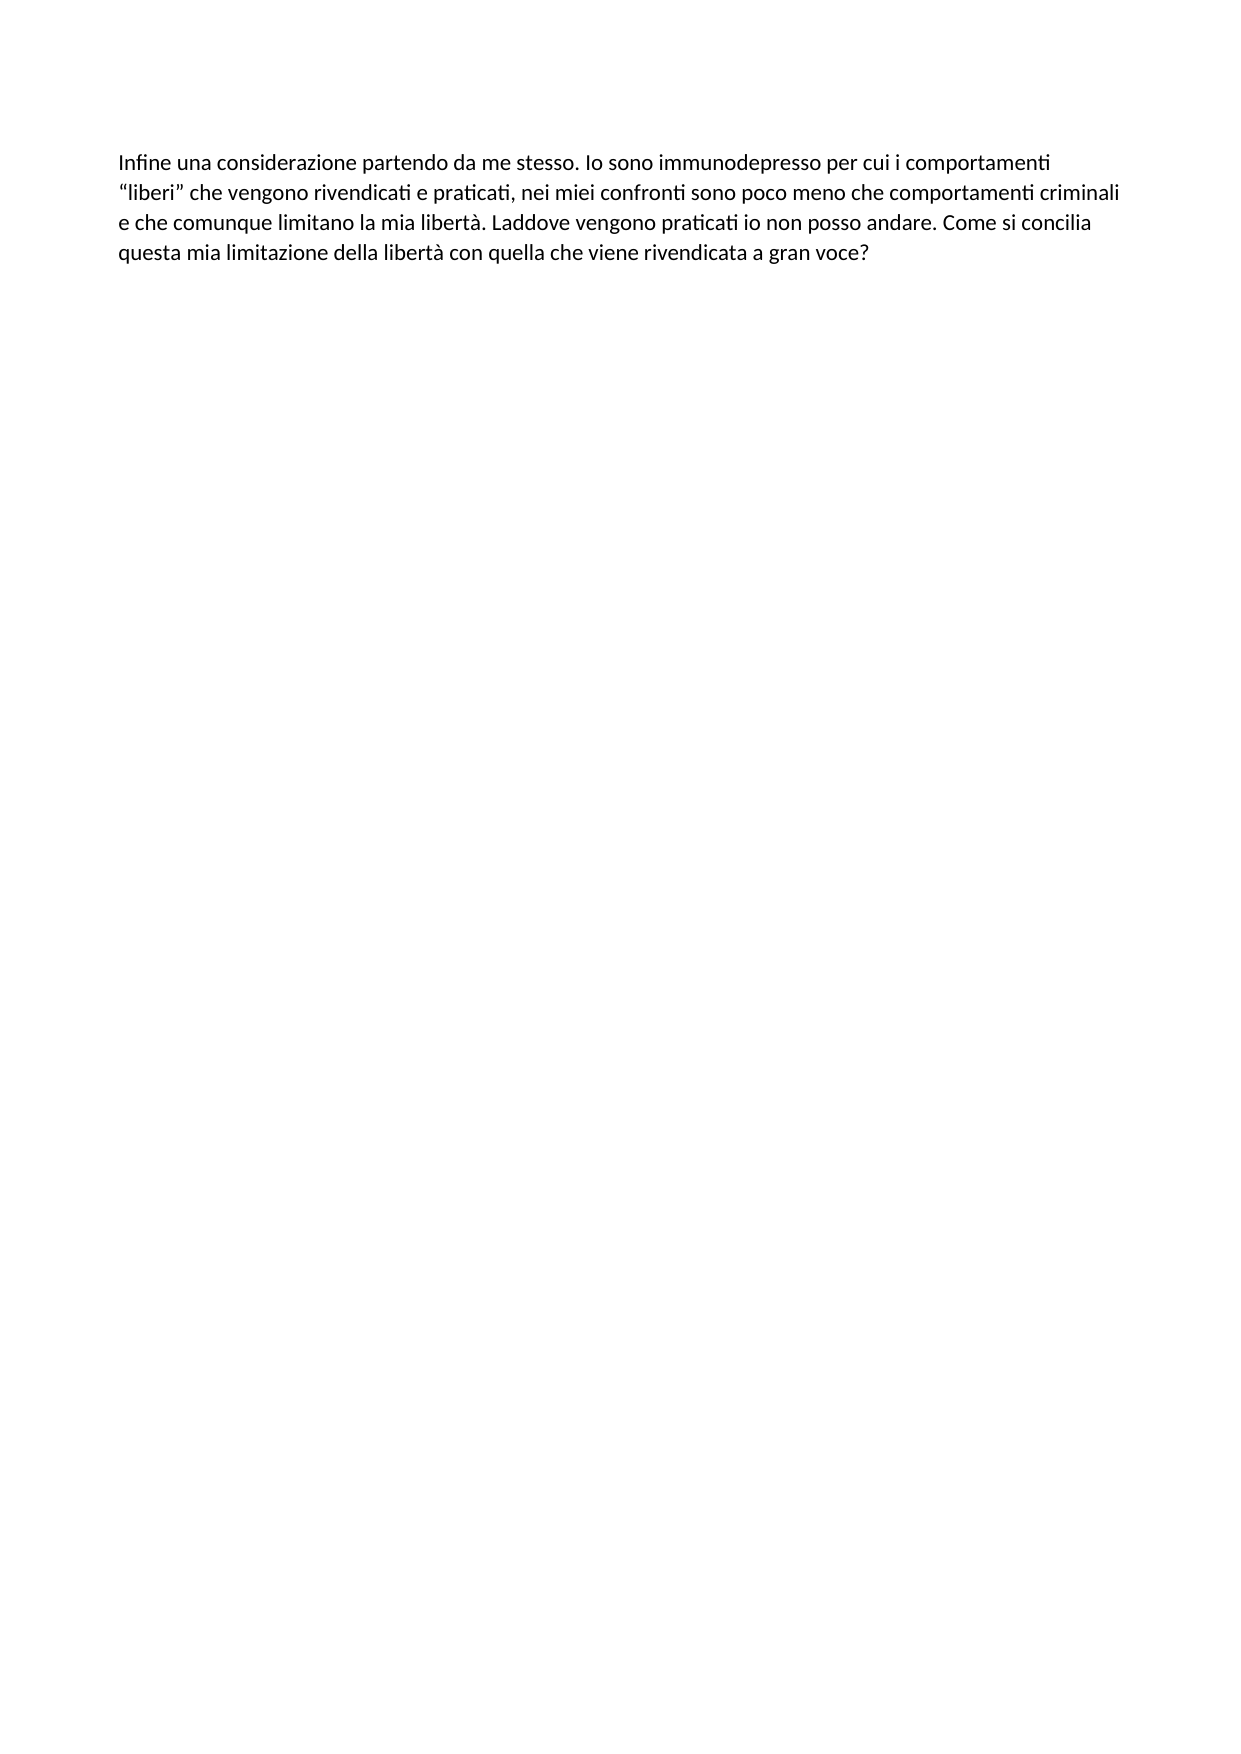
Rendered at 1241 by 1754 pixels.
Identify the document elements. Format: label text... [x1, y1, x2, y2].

text Infine una considerazione partendo da me stesso. Io sono immunodepresso per cui i comportamenti “liberi” che vengono rivendicati e praticati, nei miei confronti sono poco meno che comportamenti criminali e che comunque limitano la mia libertà. Laddove vengono praticati io non posso andare. Come si concilia questa mia limitazione della libertà con quella che viene rivendicata a gran voce? [118, 148, 1122, 266]
